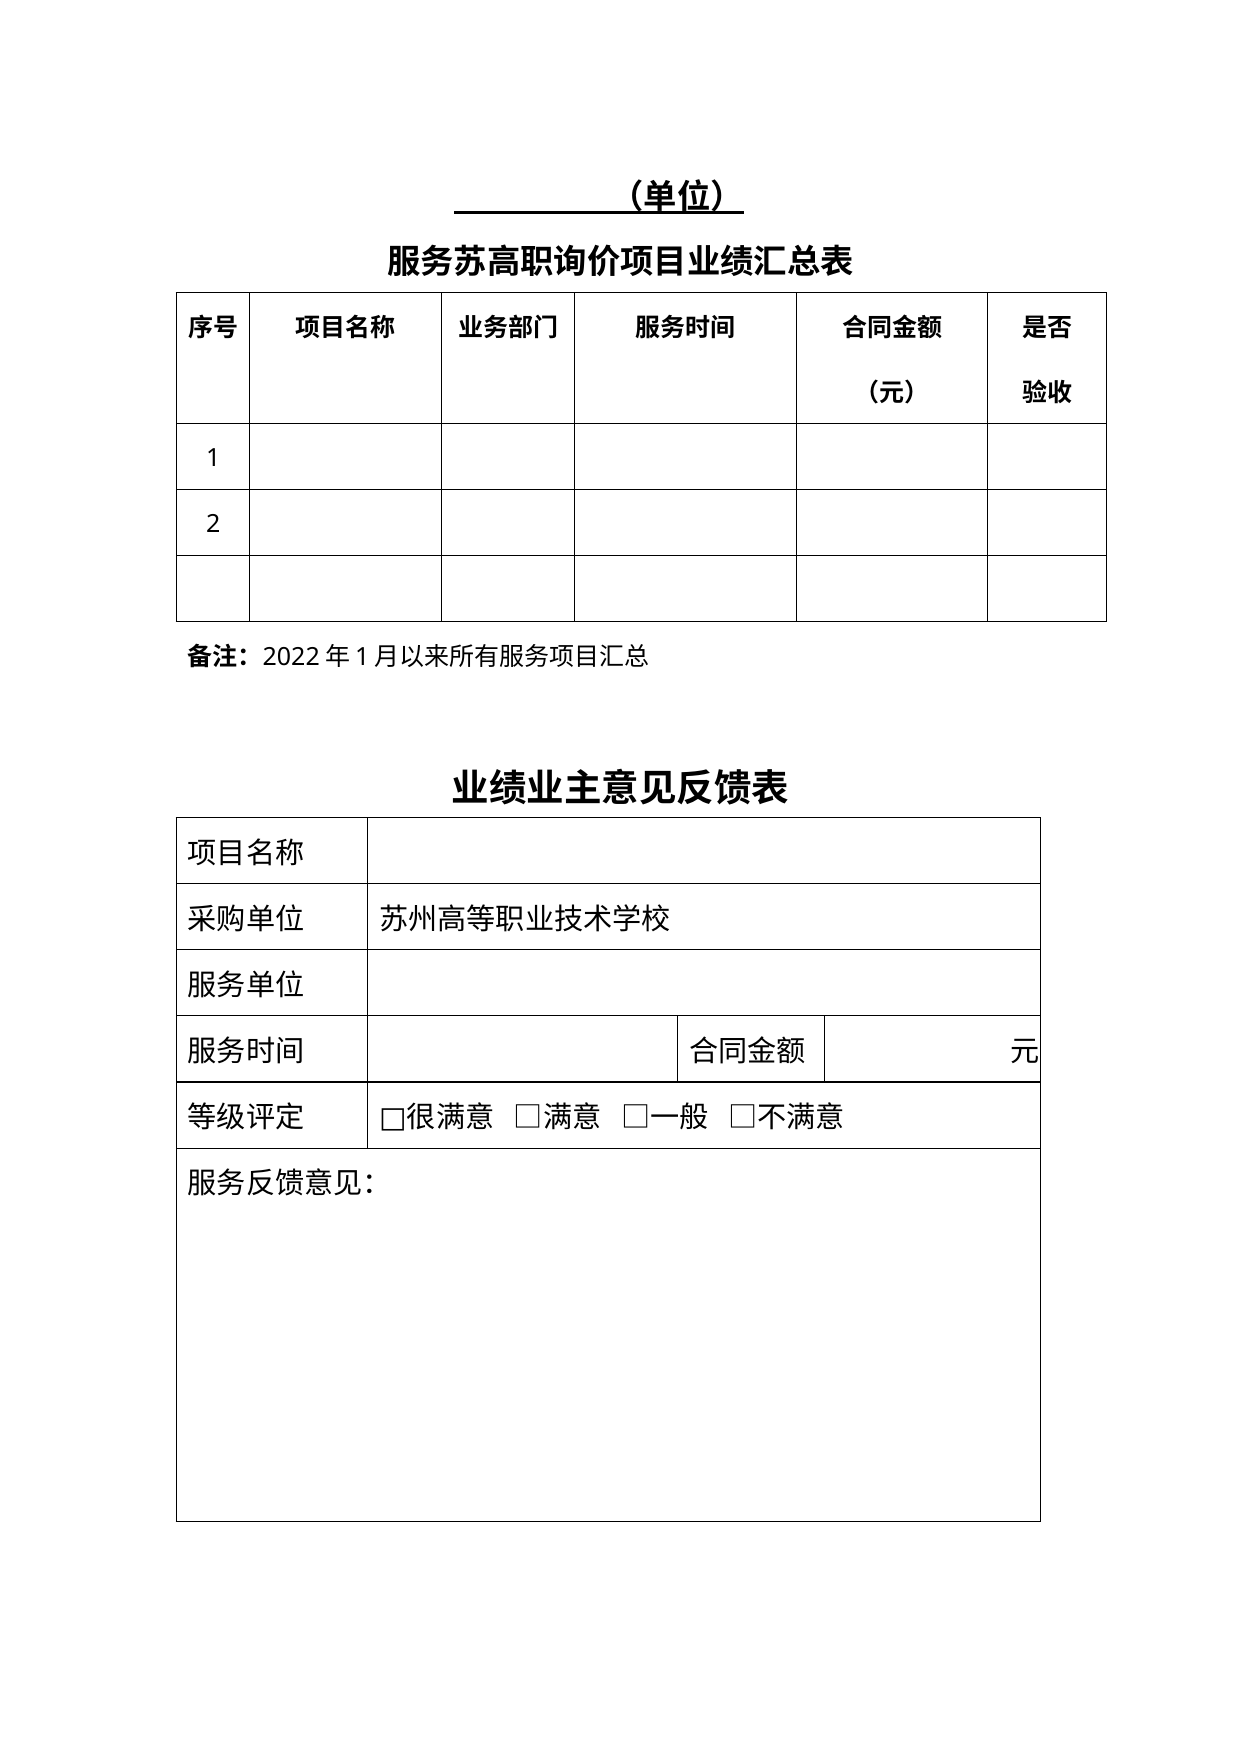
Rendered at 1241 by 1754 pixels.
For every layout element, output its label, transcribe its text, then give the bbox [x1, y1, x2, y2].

table_cell [368, 1016, 677, 1081]
table_cell [988, 424, 1106, 489]
table_cell [797, 556, 987, 621]
text （单位） [187, 162, 1053, 227]
table_cell 合同金额 [678, 1016, 824, 1081]
table_header 业务部门 [442, 293, 574, 423]
table_header [368, 818, 1040, 883]
table_cell [442, 556, 574, 621]
table_cell [988, 490, 1106, 555]
table_cell □很满意 □满意 □一般 □不满意 [368, 1083, 1040, 1147]
table_cell [988, 556, 1106, 621]
table_cell 服务单位 [177, 950, 367, 1015]
table_cell [797, 490, 987, 555]
table_header 服务时间 [575, 293, 796, 423]
table_cell [442, 424, 574, 489]
table_cell [250, 556, 441, 621]
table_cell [177, 1149, 1040, 1521]
table_header 是否 验收 [988, 293, 1106, 423]
table_cell [177, 556, 249, 621]
text 业绩业主意见反馈表 [187, 752, 1053, 817]
table_cell [575, 424, 796, 489]
table_cell [575, 490, 796, 555]
table_cell 元 [825, 1016, 1040, 1081]
table_cell 1 [177, 424, 249, 489]
table_header 序号 [177, 293, 249, 423]
table_cell 苏州高等职业技术学校 [368, 884, 1040, 949]
table_cell 服务时间 [177, 1016, 367, 1081]
table_header 项目名称 [250, 293, 441, 423]
table_cell [250, 424, 441, 489]
table_cell [797, 424, 987, 489]
table_cell [368, 950, 1040, 1015]
table_cell 等级评定 [177, 1083, 367, 1147]
text 备注：2022年1月以来所有服务项目汇总 [187, 622, 1053, 687]
table_header 合同金额（元） [797, 293, 987, 423]
table_header 项目名称 [177, 818, 367, 883]
table_cell 采购单位 [177, 884, 367, 949]
table_cell [250, 490, 441, 555]
table_cell [575, 556, 796, 621]
table_cell [442, 490, 574, 555]
table_cell 2 [177, 490, 249, 555]
text 服务苏高职询价项目业绩汇总表 [187, 227, 1053, 292]
